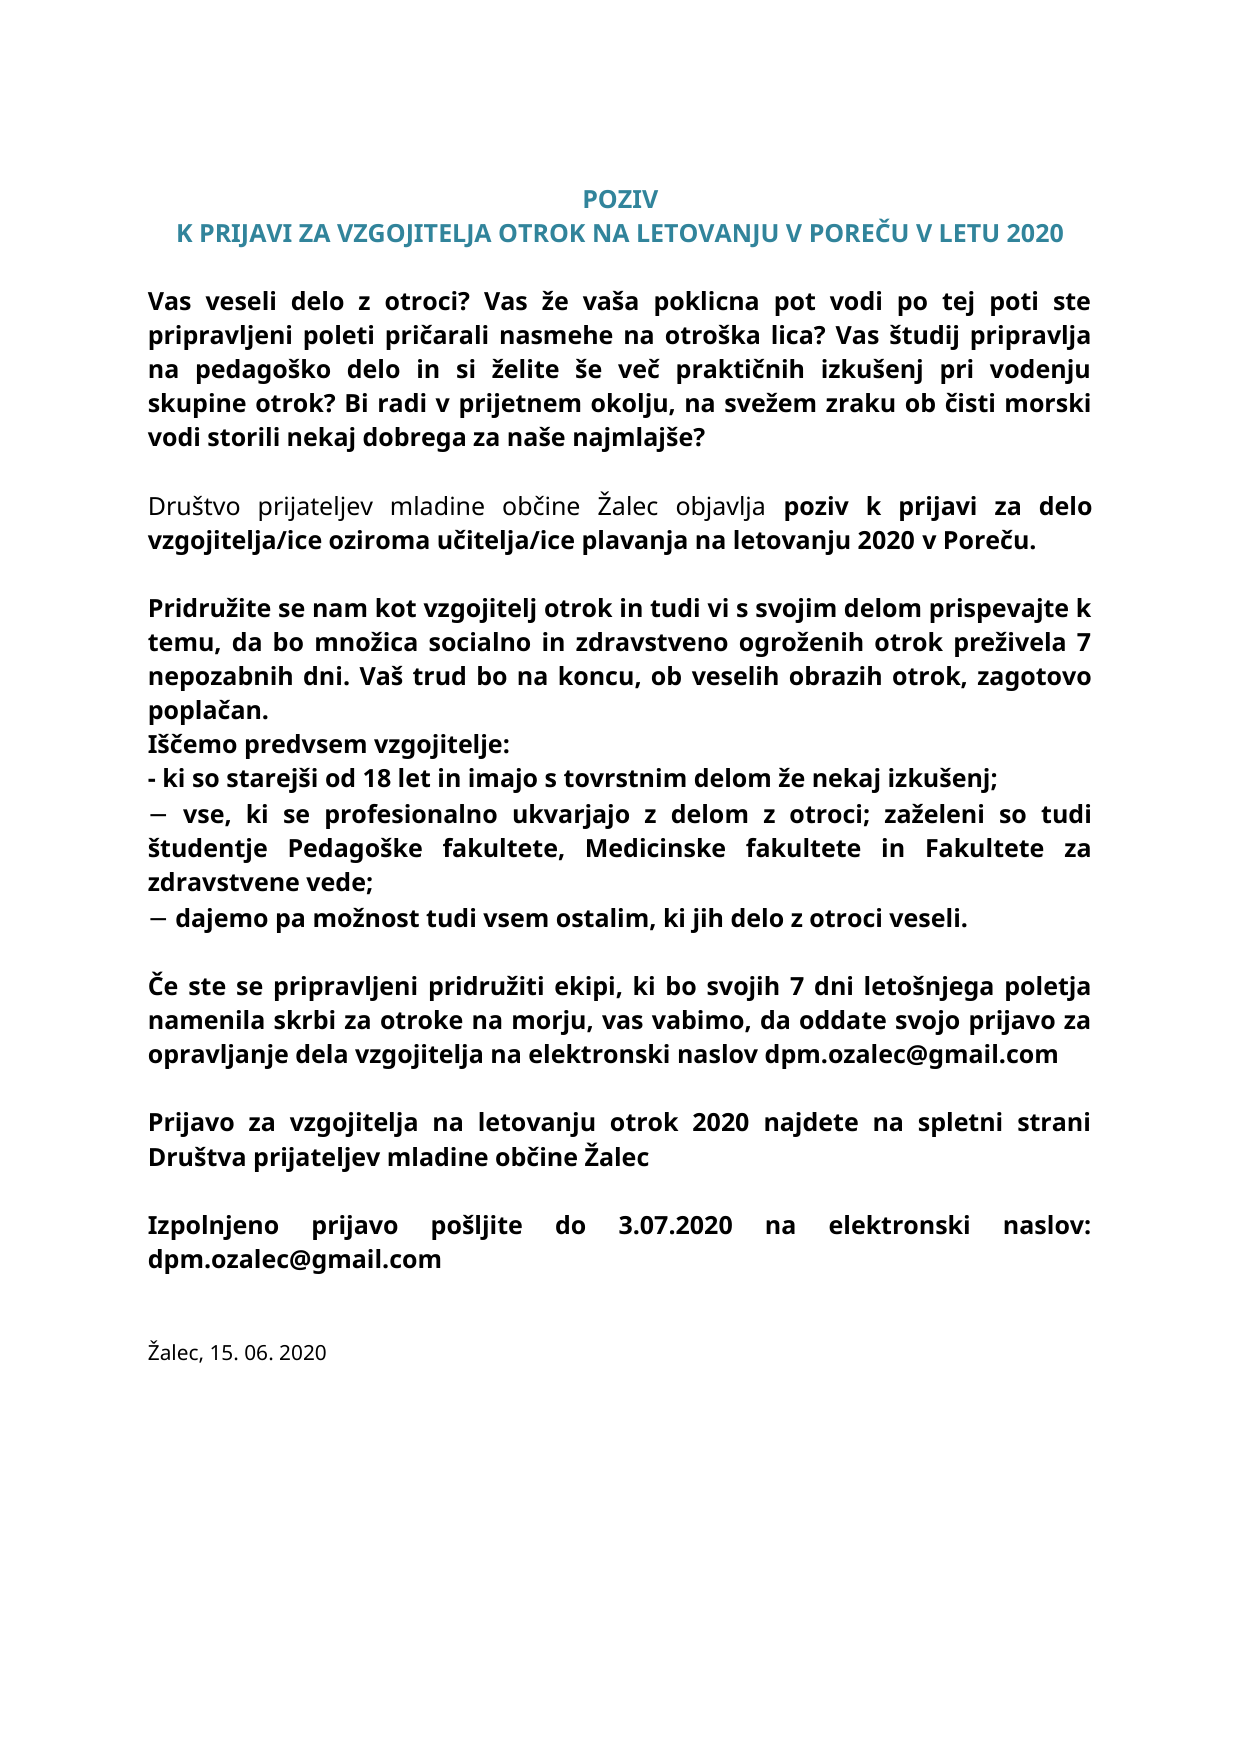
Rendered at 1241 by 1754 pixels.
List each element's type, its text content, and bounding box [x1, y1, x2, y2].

text Društvo prijateljev mladine občine Žalec objavlja poziv k prijavi za delo vzgojitelja/ice oziroma učitelja/ice plavanja na letovanju 2020 v Poreču. [148, 488, 1093, 556]
text Izpolnjeno prijavo pošljite do 3.07.2020 na elektronski naslov: dpm.ozalec@gmail.com [148, 1207, 1093, 1275]
text Če ste se pripravljeni pridružiti ekipi, ki bo svojih 7 dni letošnjega poletja namenila skrbi za otroke na morju, vas vabimo, da oddate svojo prijavo za opravljanje dela vzgojitelja na elektronski naslov dpm.ozalec@gmail.com [148, 969, 1093, 1071]
text POZIV [148, 182, 1093, 216]
text - ki so starejši od 18 let in imajo s tovrstnim delom že nekaj izkušenj; [148, 761, 1093, 795]
text Iščemo predvsem vzgojitelje: [148, 727, 1093, 761]
text Žalec, 15. 06. 2020 [148, 1338, 1093, 1366]
text − vse, ki se profesionalno ukvarjajo z delom z otroci; zaželeni so tudi študentje Pedagoške fakultete, Medicinske fakultete in Fakultete za zdravstvene vede; [148, 797, 1093, 899]
text Pridružite se nam kot vzgojitelj otrok in tudi vi s svojim delom prispevajte k temu, da bo množica socialno in zdravstveno ogroženih otrok preživela 7 nepozabnih dni. Vaš trud bo na koncu, ob veselih obrazih otrok, zagotovo poplačan. [148, 590, 1093, 727]
text Prijavo za vzgojitelja na letovanju otrok 2020 najdete na spletni strani Društva prijateljev mladine občine Žalec [148, 1105, 1093, 1173]
text Vas veseli delo z otroci? Vas že vaša poklicna pot vodi po tej poti ste pripravljeni poleti pričarali nasmehe na otroška lica? Vas študij pripravlja na pedagoško delo in si želite še več praktičnih izkušenj pri vodenju skupine otrok? Bi radi v prijetnem okolju, na svežem zraku ob čisti morski vodi storili nekaj dobrega za naše najmlajše? [148, 284, 1093, 454]
text − dajemo pa možnost tudi vsem ostalim, ki jih delo z otroci veseli. [148, 901, 1093, 935]
text K PRIJAVI ZA VZGOJITELJA OTROK NA LETOVANJU V POREČU V LETU 2020 [148, 216, 1093, 250]
